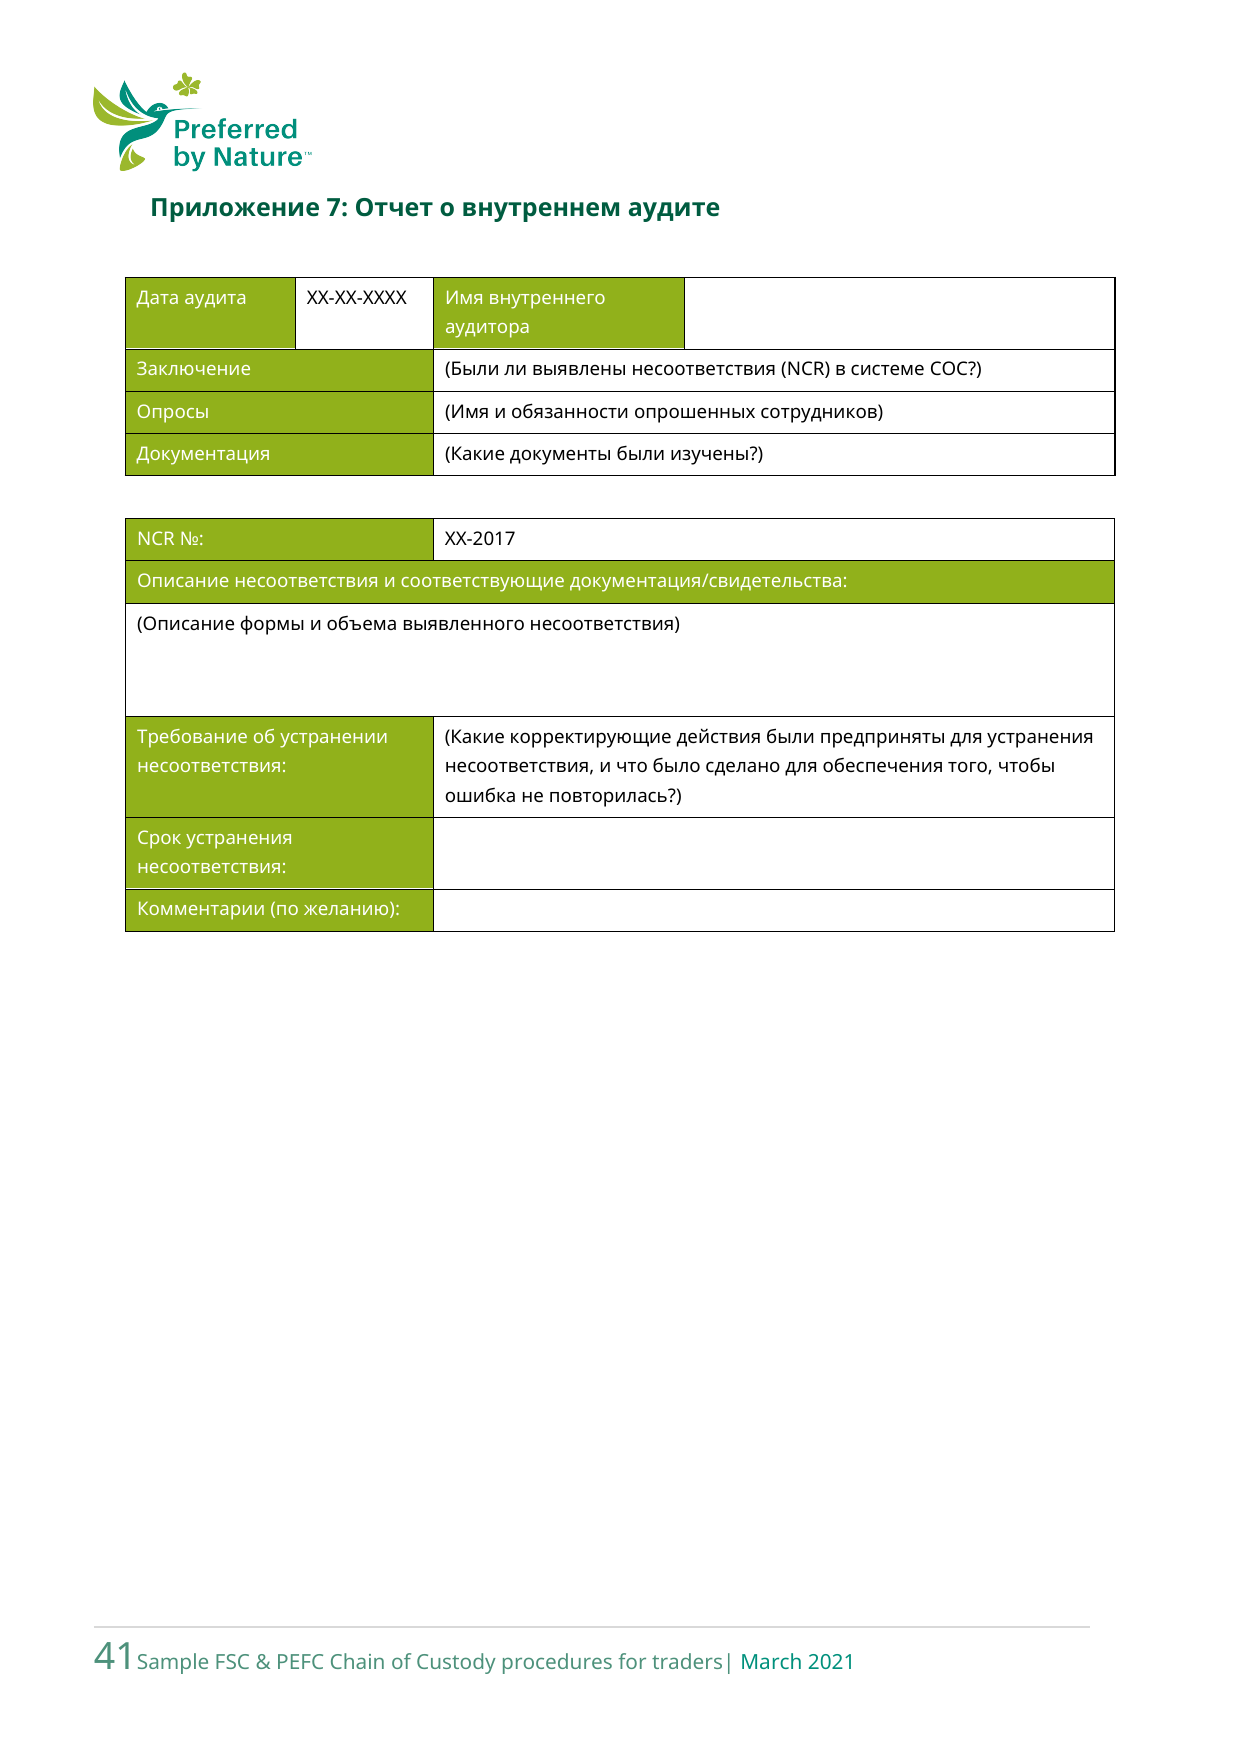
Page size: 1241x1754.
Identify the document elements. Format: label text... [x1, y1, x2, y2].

subtitle Приложение 7: Отчет о внутреннем аудите [150, 190, 1090, 224]
table_cell Требование об устранении несоответствия: [126, 717, 433, 817]
table_header [685, 278, 1114, 348]
table_cell (Описание формы и объема выявленного несоответствия) [126, 604, 1114, 716]
table_header XX-XX-XXXX [296, 278, 433, 348]
table_header XX-2017 [434, 519, 1114, 560]
table_cell (Какие корректирующие действия были предприняты для устранения несоответствия, и что было сделано для обеспечения того, чтобы ошибка не повторилась?) [434, 717, 1114, 817]
table_cell (Какие документы были изучены?) [434, 434, 1114, 475]
table_header Имя внутреннего аудитора [434, 278, 684, 348]
table_header Дата аудита [126, 278, 295, 348]
table_cell Описание несоответствия и соответствующие документация/свидетельства: [126, 561, 1114, 603]
table_cell Документация [126, 434, 433, 475]
table_cell Опросы [126, 392, 433, 433]
table_cell (Имя и обязанности опрошенных сотрудников) [434, 392, 1114, 433]
table_cell [434, 890, 1114, 931]
table_cell [434, 818, 1114, 888]
table_cell Срок устранения несоответствия: [126, 818, 433, 888]
picture [65, 44, 341, 199]
table_header NCR №: [126, 519, 433, 560]
table_cell (Были ли выявлены несоответствия (NCR) в системе COC?) [434, 350, 1114, 391]
table_cell Заключение [126, 350, 433, 391]
table_cell Комментарии (по желанию): [126, 890, 433, 931]
